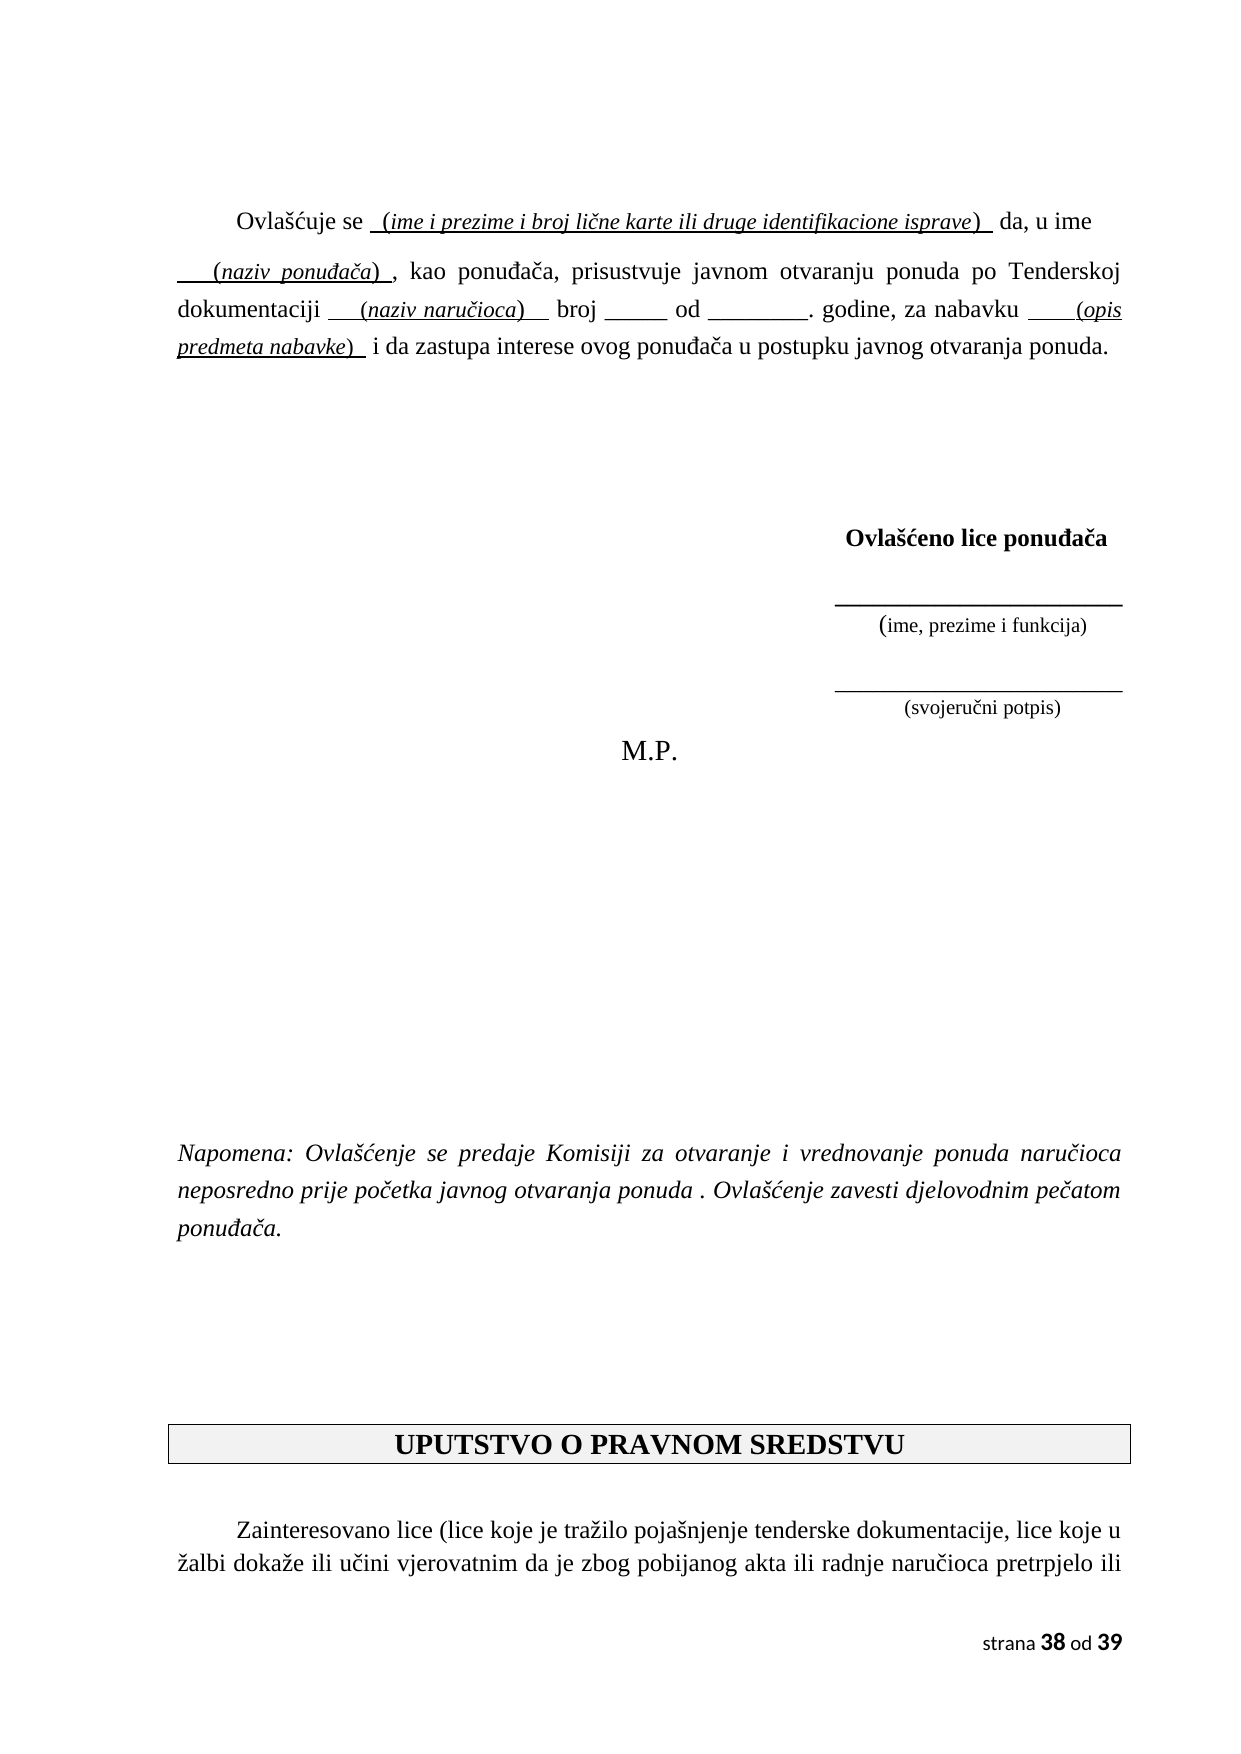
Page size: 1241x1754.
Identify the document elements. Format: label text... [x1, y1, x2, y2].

subtitle UPUTSTVO O PRAVNOM SREDSTVU [169, 1425, 1130, 1463]
text Ovlašćeno lice ponuđača [177, 523, 1107, 551]
text _______________________ [177, 580, 1122, 609]
list (naziv ponuđača) , kao ponuđača, prisustvuje javnom otvaranju ponuda po Tenderskoj dokumentaciji (naziv naručioca) broj _____ od ________. godine, za nabavku (opis predmeta nabavke) i da zastupa interese ovog ponuđača u postupku javnog otvaranja ponuda. [177, 248, 1122, 360]
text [177, 1515, 1122, 1577]
list M.P. [177, 729, 1122, 767]
text (svojeručni potpis) [177, 695, 1061, 719]
text _______________________ [177, 666, 1122, 695]
list Napomena: Ovlašćenje se predaje Komisiji za otvaranje i vrednovanje ponuda naručioca neposredno prije početka javnog otvaranja ponuda . Ovlašćenje zavesti djelovodnim pečatom ponuđača. [177, 1129, 1122, 1242]
text (ime, prezime i funkcija) [177, 609, 1087, 638]
list Ovlašćuje se (ime i prezime i broj lične karte ili druge identifikacione isprave) da, u ime [177, 198, 1122, 235]
